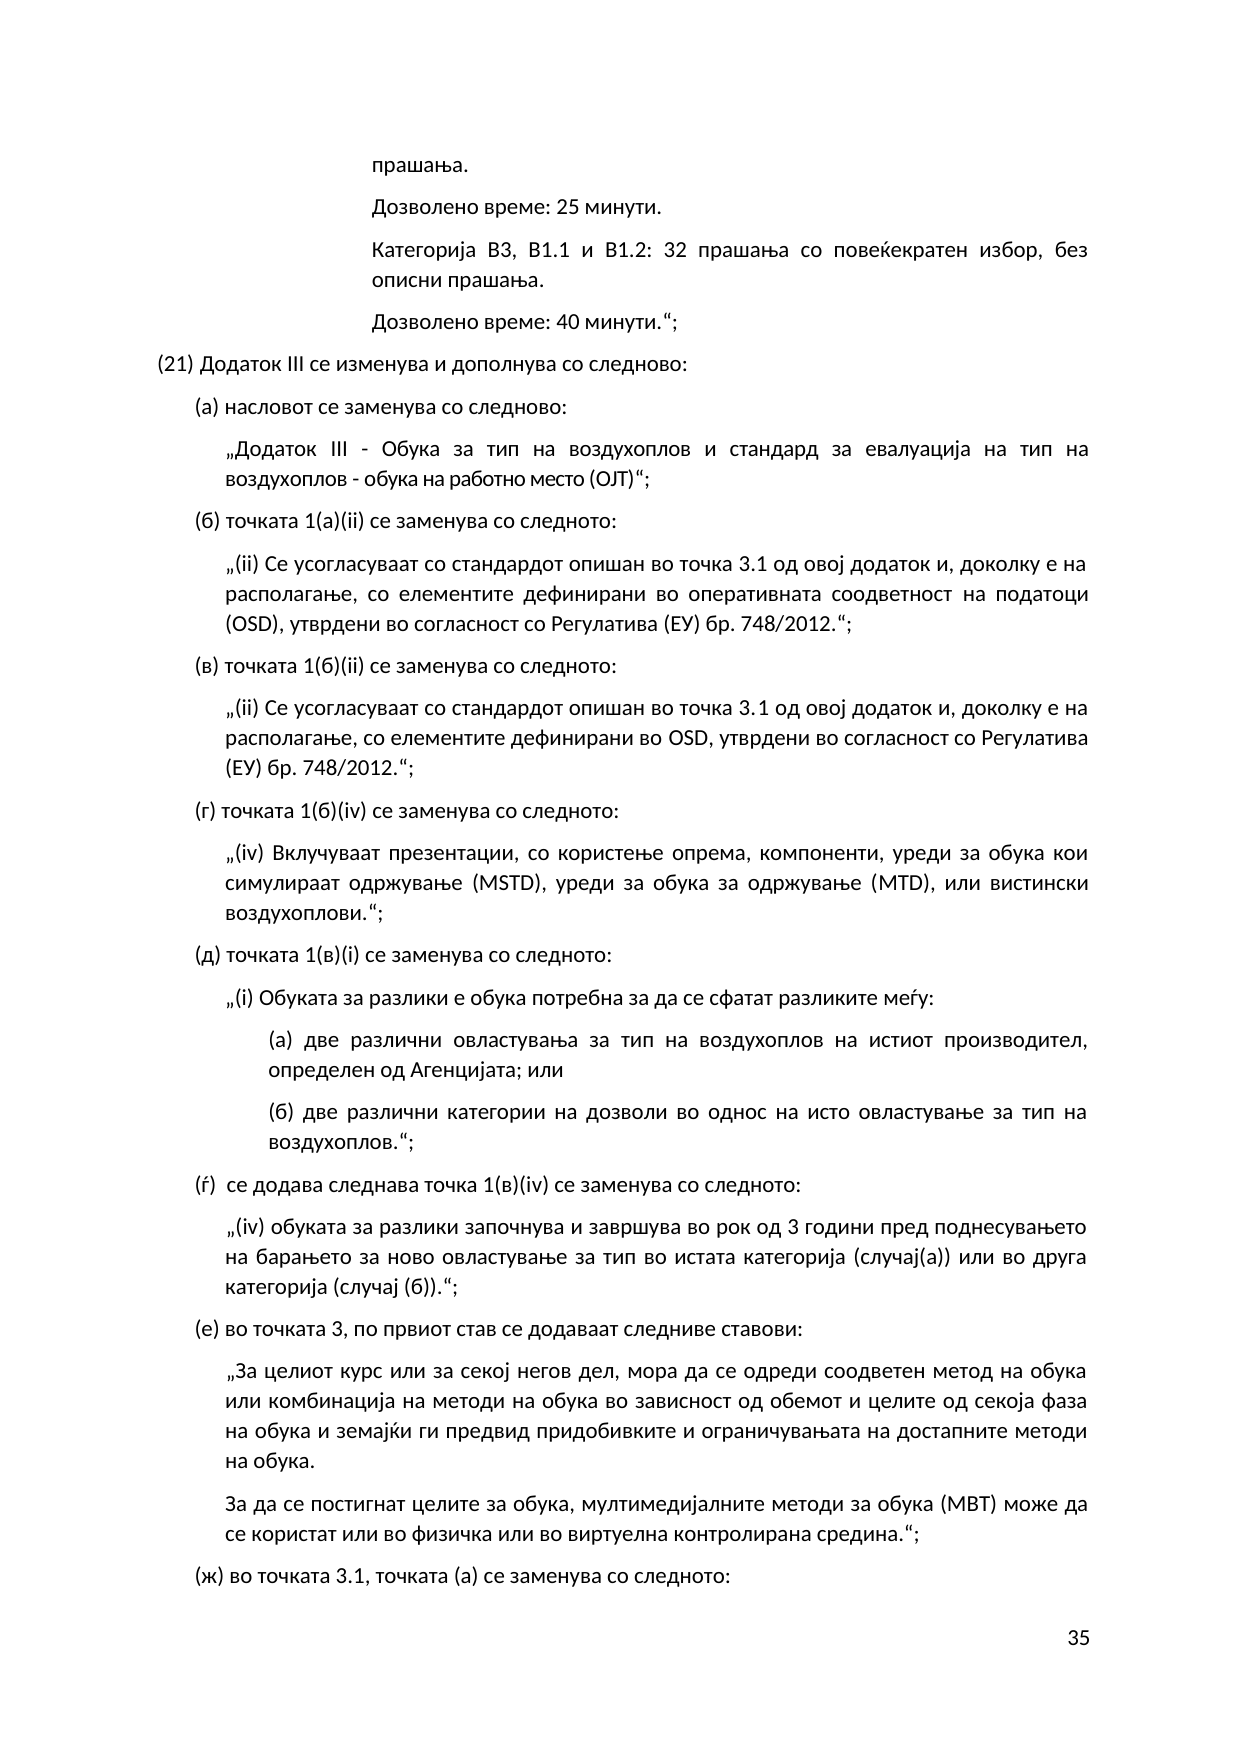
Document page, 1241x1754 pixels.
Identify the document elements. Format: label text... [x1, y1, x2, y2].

text (б) две различни категории на дозволи во однос на исто овластување за тип на воздухоплов.“; [268, 1097, 1089, 1155]
text (д) точката 1(в)(i) се заменува со следното: [150, 940, 1089, 968]
text „(i) Обуката за разлики е обука потребна за да се сфатат разликите меѓу: [150, 983, 1089, 1011]
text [372, 150, 1089, 178]
text (в) точката 1(б)(ii) се заменува со следното: [150, 651, 1089, 679]
text „(iv) Вклучуваат презентации, со користење опрема, компоненти, уреди за обука кои симулираат одржување (MSTD), уреди за обука за одржување (MTD), или вистински воздухоплови.“; [225, 838, 1089, 926]
text Дозволено време: 25 минути. [372, 192, 1089, 220]
list (б) точката 1(а)(ii) се заменува со следното: [194, 507, 1089, 534]
text (ѓ) се додава следнава точка 1(в)(iv) се заменува со следното: [150, 1170, 1089, 1198]
list „(ii) Се усогласуваат со стандардот опишан во точка 3.1 од овој додаток и, доколку е на располагање, со елементите дефинирани во оперативната соодветност на податоци (OSD), утврдени во согласност со Регулатива (ЕУ) бр. 748/2012.“; [225, 549, 1089, 637]
text Дозволено време: 40 минути.“; [372, 307, 1089, 335]
text (ж) во точката 3.1, точката (а) се заменува со следното: [150, 1561, 1089, 1589]
text „За целиот курс или за секој негов дел, мора да се одреди соодветен метод на обука или комбинација на методи на обука во зависност од обемот и целите од секоја фаза на обука и земајќи ги предвид придобивките и ограничувањата на достапните методи на обука. [225, 1357, 1089, 1474]
text (а) две различни овластувања за тип на воздухоплов на истиот производител, определен од Агенцијата; или [268, 1025, 1089, 1083]
list Додаток III се изменува и дополнува со следново: [157, 349, 1089, 377]
text (г) точката 1(б)(iv) се заменува со следното: [150, 796, 1089, 824]
text (е) во точката 3, по првиот став се додаваат следниве ставови: [150, 1314, 1089, 1342]
text Категорија B3, В1.1 и В1.2: 32 прашања со повеќекратен избор, без описни прашања. [372, 235, 1089, 293]
list „(ii) Се усогласуваат со стандардот опишан во точка 3.1 од овој додаток и, доколку е на располагање, со елементите дефинирани во OSD, утврдени во согласност со Регулатива (ЕУ) бр. 748/2012.“; [225, 693, 1089, 781]
text „(iv) обуката за разлики започнува и завршува во рок од 3 години пред поднесувањето на барањето за ново овластување за тип во истата категорија (случај(а)) или во друга категорија (случај (б)).“; [225, 1212, 1089, 1300]
text „Додаток III - Обука за тип на воздухоплов и стандард за евалуација на тип на воздухоплов - обука на работно место (OJT)“; [225, 434, 1090, 492]
list (а) насловот се заменува со следново: [194, 392, 1089, 420]
text За да се постигнат целите за обука, мултимедијалните методи за обука (MBT) може да се користат или во физичка или во виртуелна контролирана средина.“; [225, 1489, 1089, 1547]
